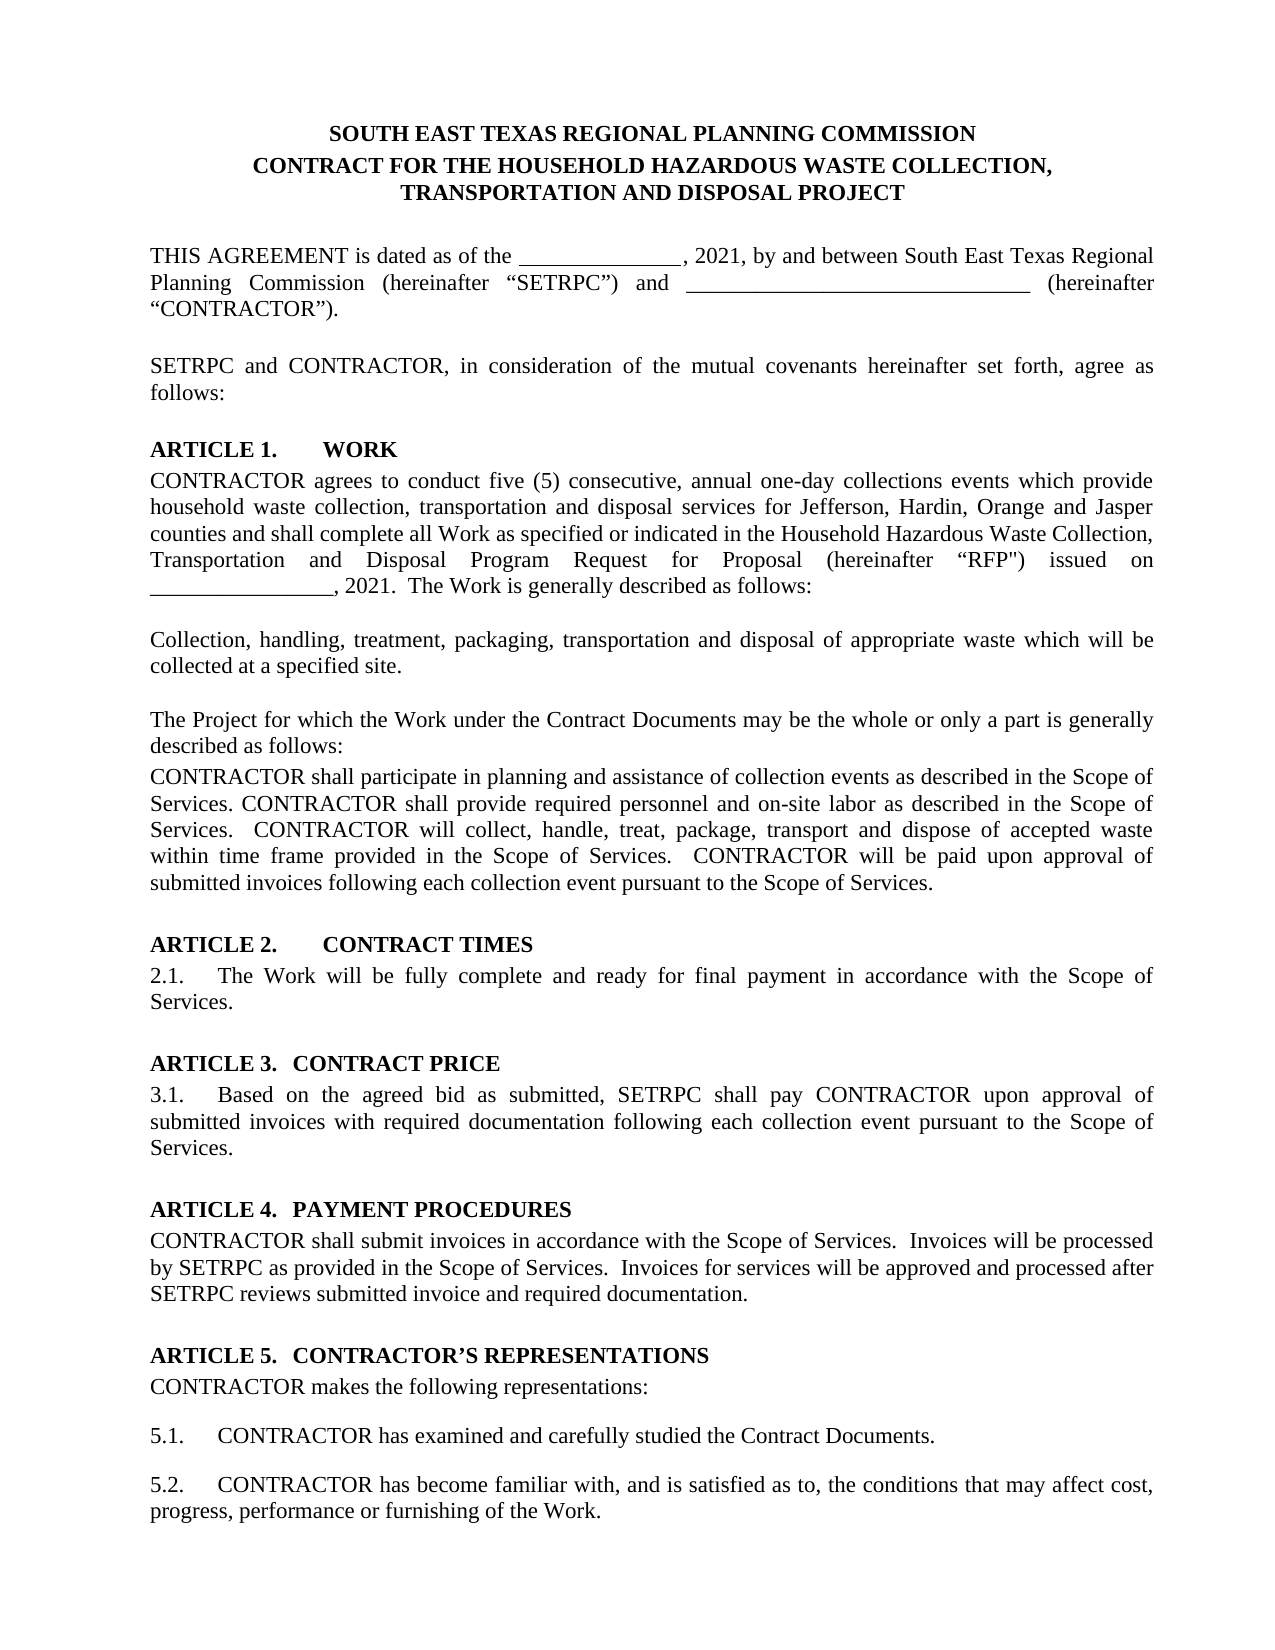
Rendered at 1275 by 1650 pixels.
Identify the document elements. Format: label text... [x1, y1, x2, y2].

text CONTRACTOR shall participate in planning and assistance of collection events as described in the Scope of Services. CONTRACTOR shall provide required personnel and on-site labor as described in the Scope of Services. CONTRACTOR will collect, handle, treat, package, transport and dispose of accepted waste within time frame provided in the Scope of Services. CONTRACTOR will be paid upon approval of submitted invoices following each collection event pursuant to the Scope of Services. [150, 763, 1155, 895]
text ARTICLE 2. CONTRACT TIMES [150, 931, 1155, 957]
text CONTRACTOR agrees to conduct five (5) consecutive, annual one-day collections events which provide household waste collection, transportation and disposal services for Jefferson, Hardin, Orange and Jasper counties and shall complete all Work as specified or indicated in the Household Hazardous Waste Collection, Transportation and Disposal Program Request for Proposal (hereinafter “RFP") issued on ________________, 2021. The Work is generally described as follows: [150, 467, 1155, 599]
text CONTRACT FOR THE HOUSEHOLD HAZARDOUS WASTE COLLECTION, TRANSPORTATION AND DISPOSAL PROJECT [150, 152, 1155, 205]
text ARTICLE 1. WORK [150, 436, 1155, 462]
text ARTICLE 4. PAYMENT PROCEDURES [150, 1196, 1155, 1222]
text CONTRACTOR shall submit invoices in accordance with the Scope of Services. Invoices will be processed by SETRPC as provided in the Scope of Services. Invoices for services will be approved and processed after SETRPC reviews submitted invoice and required documentation. [150, 1227, 1155, 1306]
text Collection, handling, treatment, packaging, transportation and disposal of appropriate waste which will be collected at a specified site. [150, 626, 1155, 679]
text CONTRACTOR makes the following representations: [150, 1373, 1155, 1399]
text 2.1. The Work will be fully complete and ready for final payment in accordance with the Scope of Services. [150, 962, 1155, 1014]
text The Project for which the Work under the Contract Documents may be the whole or only a part is generally described as follows: [150, 706, 1155, 759]
text ARTICLE 3. CONTRACT PRICE [150, 1050, 1155, 1077]
text SETRPC and CONTRACTOR, in consideration of the mutual covenants hereinafter set forth, agree as follows: [150, 352, 1155, 405]
text 5.1. CONTRACTOR has examined and carefully studied the Contract Documents. [150, 1422, 1155, 1448]
text 3.1. Based on the agreed bid as submitted, SETRPC shall pay CONTRACTOR upon approval of submitted invoices with required documentation following each collection event pursuant to the Scope of Services. [150, 1081, 1155, 1160]
text 5.2. CONTRACTOR has become familiar with, and is satisfied as to, the conditions that may affect cost, progress, performance or furnishing of the Work. [150, 1471, 1155, 1524]
text THIS AGREEMENT is dated as of the , 2021, by and between South East Texas Regional Planning Commission (hereinafter “SETRPC”) and ______________________________ (hereinafter “CONTRACTOR”). [150, 242, 1155, 321]
text ARTICLE 5. CONTRACTOR’S REPRESENTATIONS [150, 1342, 1155, 1368]
text SOUTH EAST TEXAS REGIONAL PLANNING COMMISSION [150, 120, 1155, 146]
